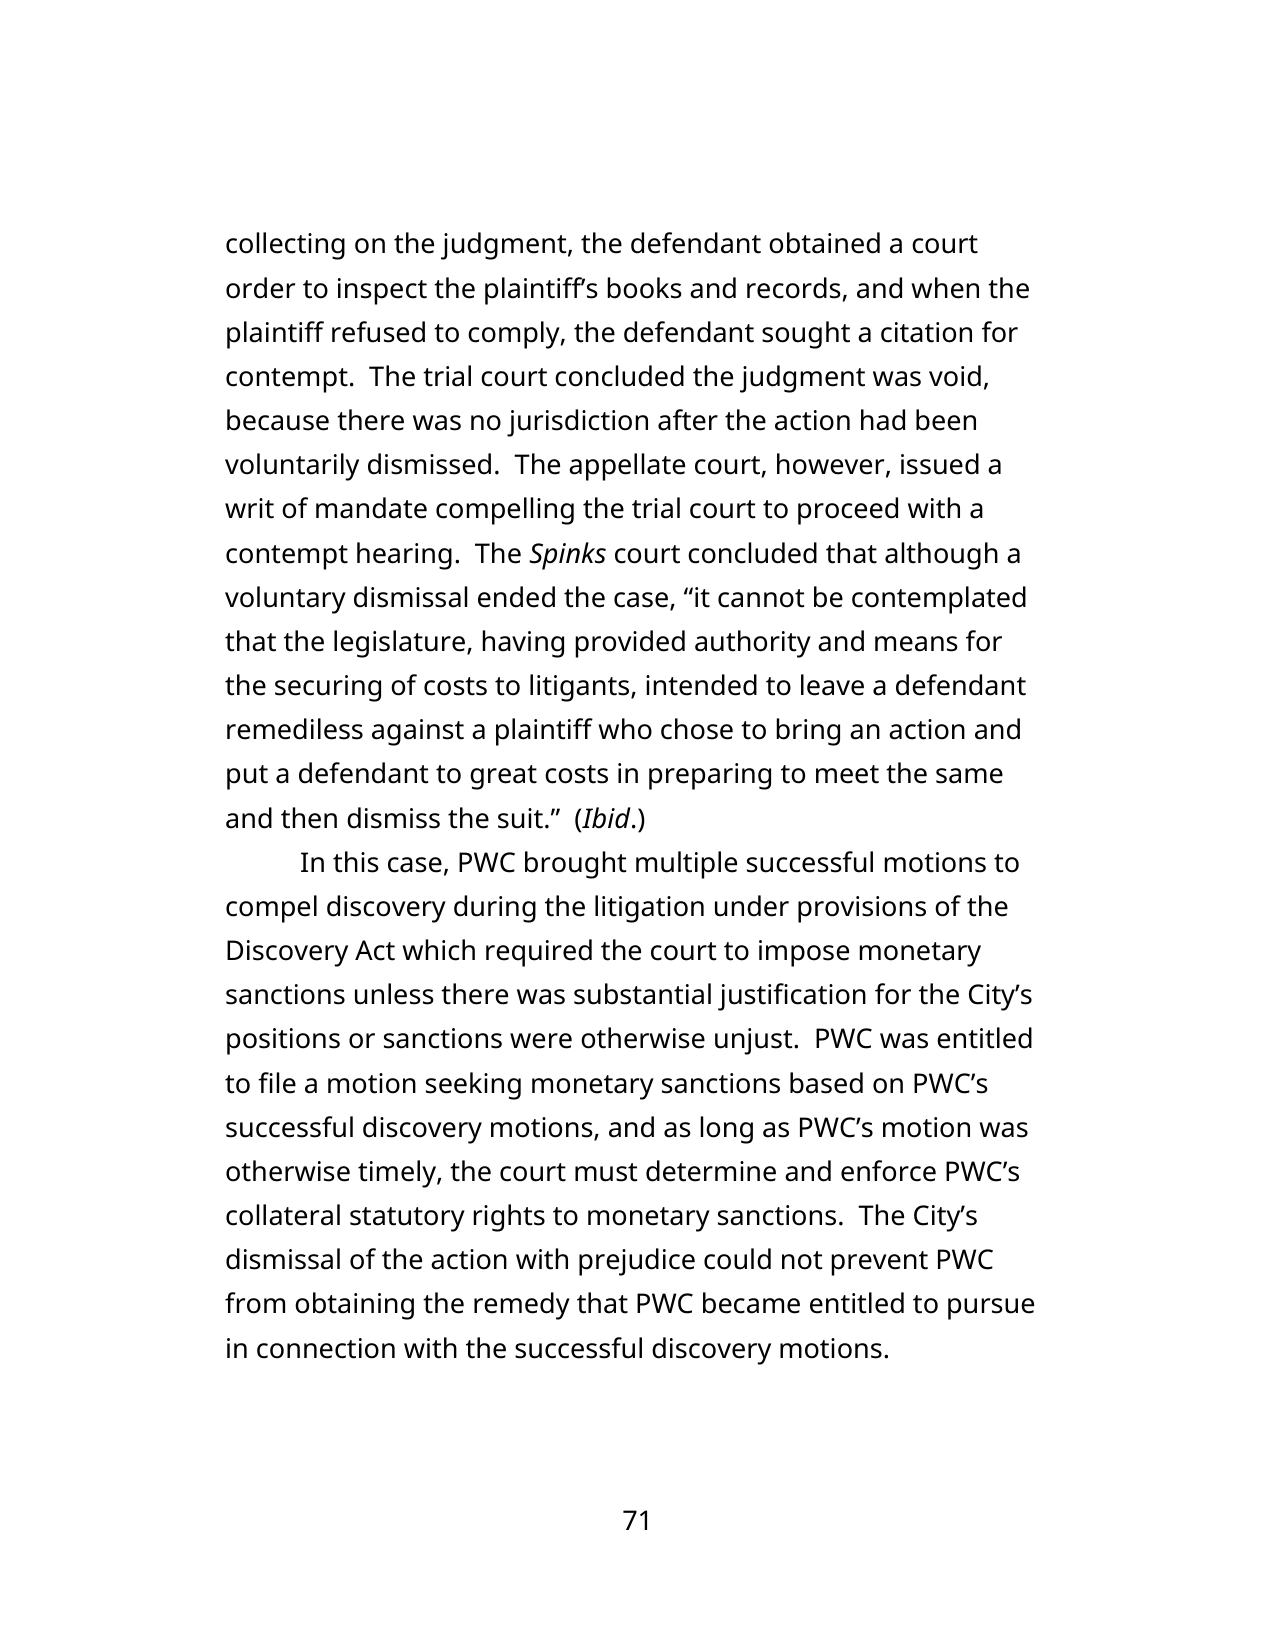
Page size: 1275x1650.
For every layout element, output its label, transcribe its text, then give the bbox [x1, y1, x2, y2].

text In this case, PWC brought multiple successful motions to compel discovery during the litigation under provisions of the Discovery Act which required the court to impose monetary sanctions unless there was substantial justification for the City’s positions or sanctions were otherwise unjust. PWC was entitled to file a motion seeking monetary sanctions based on PWC’s successful discovery motions, and as long as PWC’s motion was otherwise timely, the court must determine and enforce PWC’s collateral statutory rights to monetary sanctions. The City’s dismissal of the action with prejudice could not prevent PWC from obtaining the remedy that PWC became entitled to pursue in connection with the successful discovery motions. [225, 843, 1050, 1366]
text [225, 225, 1050, 836]
